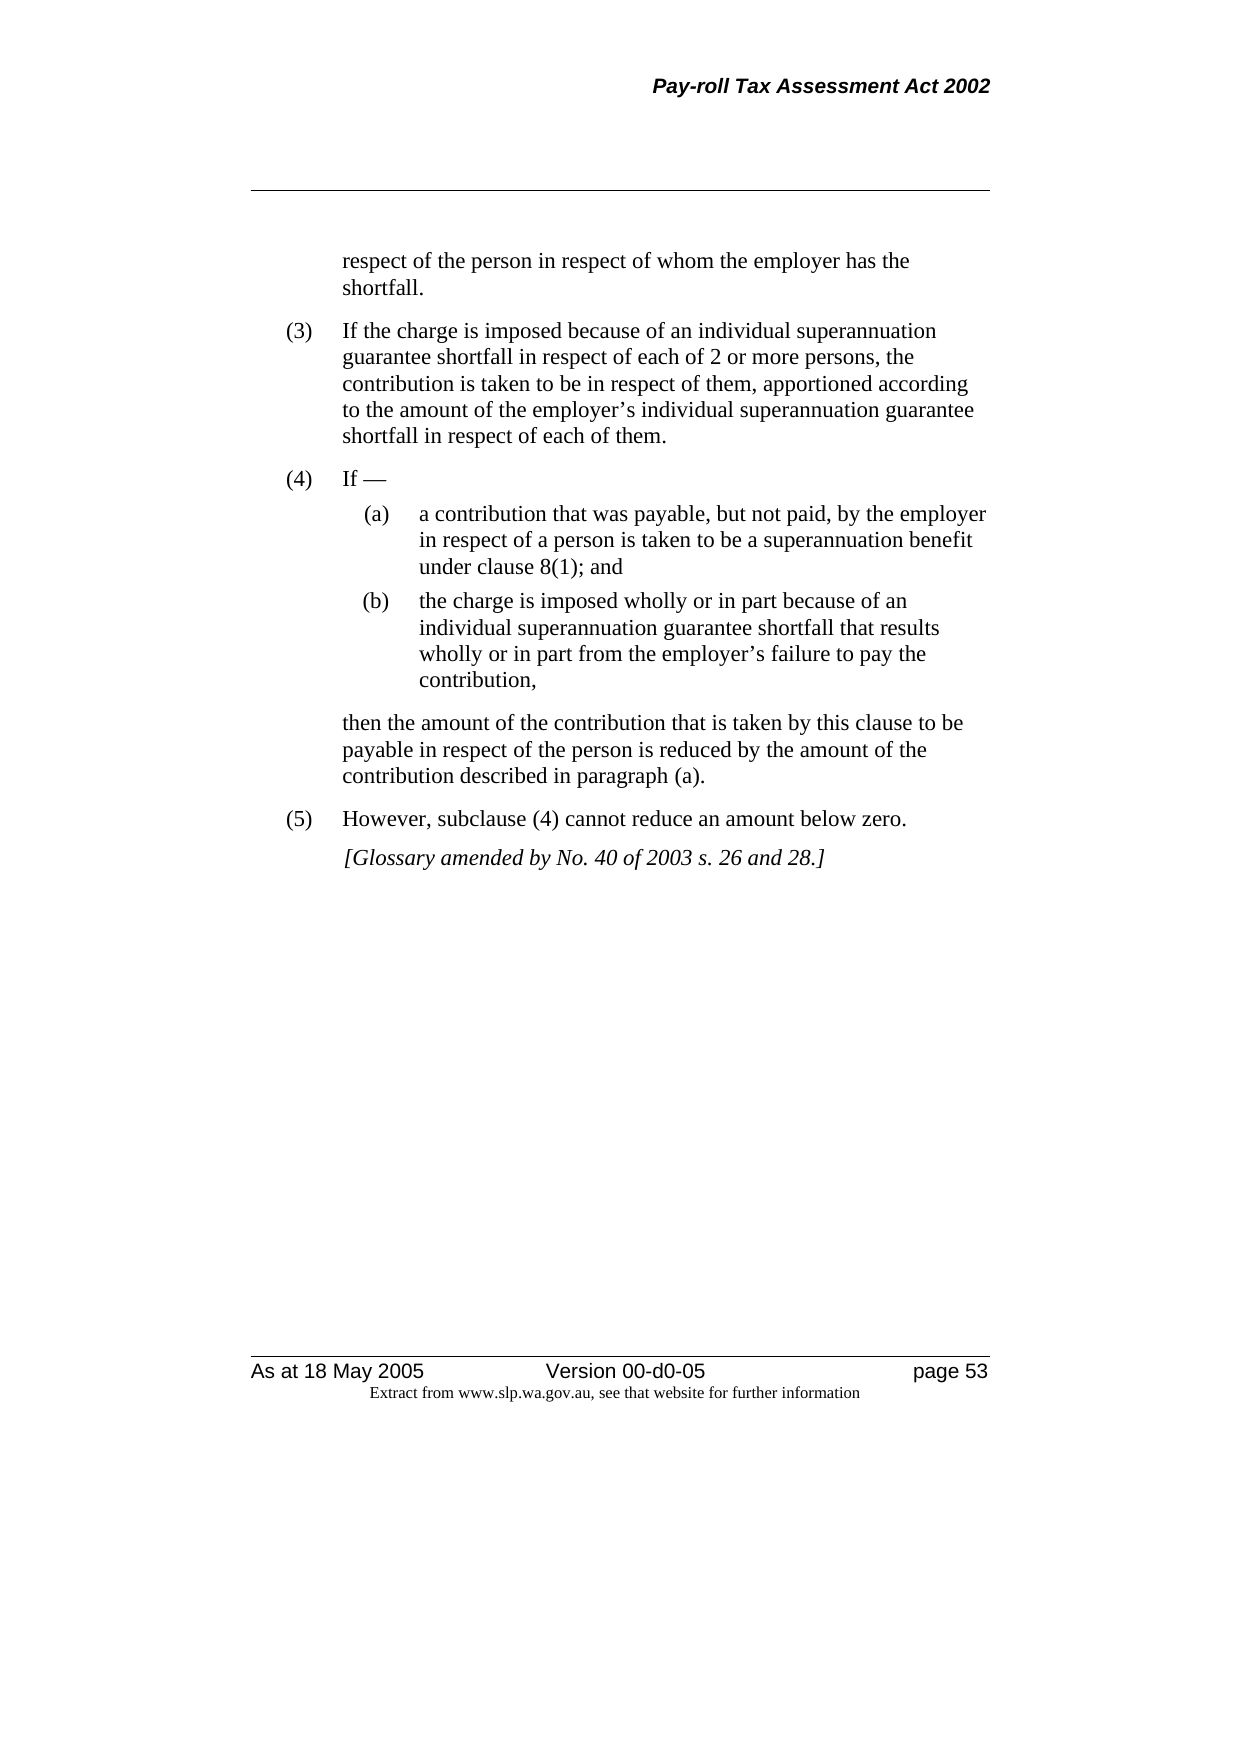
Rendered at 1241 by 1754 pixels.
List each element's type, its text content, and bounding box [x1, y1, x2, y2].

text (b) the charge is imposed wholly or in part because of an individual superannuation guarantee shortfall that results wholly or in part from the employer’s failure to pay the contribution, [251, 587, 990, 693]
text (5) However, subclause (4) cannot reduce an amount below zero. [251, 805, 990, 832]
text (3) If the charge is imposed because of an individual superannuation guarantee shortfall in respect of each of 2 or more persons, the contribution is taken to be in respect of them, apportioned according to the amount of the employer’s individual superannuation guarantee shortfall in respect of each of them. [251, 317, 990, 449]
text (a) a contribution that was payable, but not paid, by the employer in respect of a person is taken to be a superannuation benefit under clause 8(1); and [251, 500, 990, 579]
text then the amount of the contribution that is taken by this clause to be payable in respect of the person is reduced by the amount of the contribution described in paragraph (a). [251, 709, 990, 788]
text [251, 247, 990, 300]
text [Glossary amended by No. 40 of 2003 s. 26 and 28.] [251, 844, 990, 870]
text (4) If — [251, 465, 990, 492]
